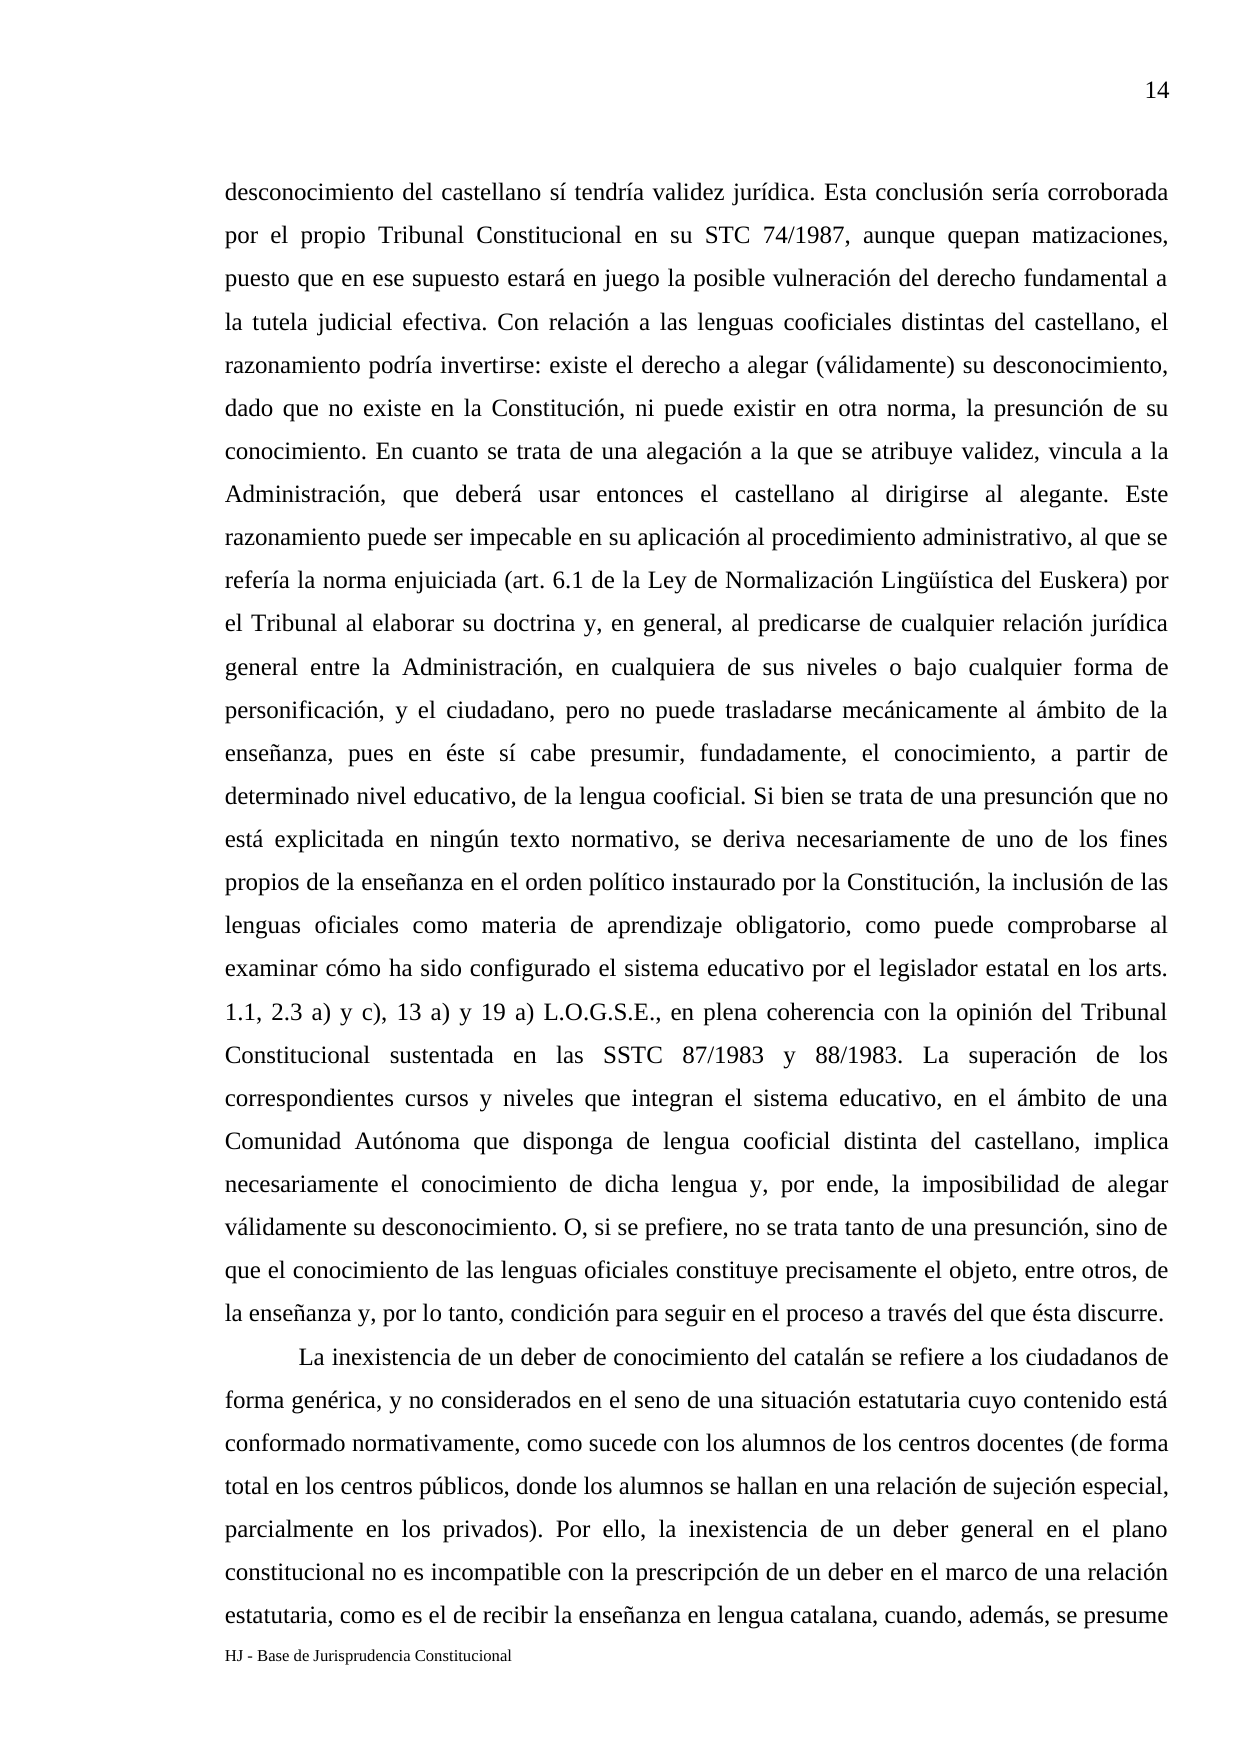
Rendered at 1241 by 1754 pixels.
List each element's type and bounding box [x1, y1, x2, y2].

text [224, 177, 1169, 1327]
text [224, 1342, 1169, 1629]
